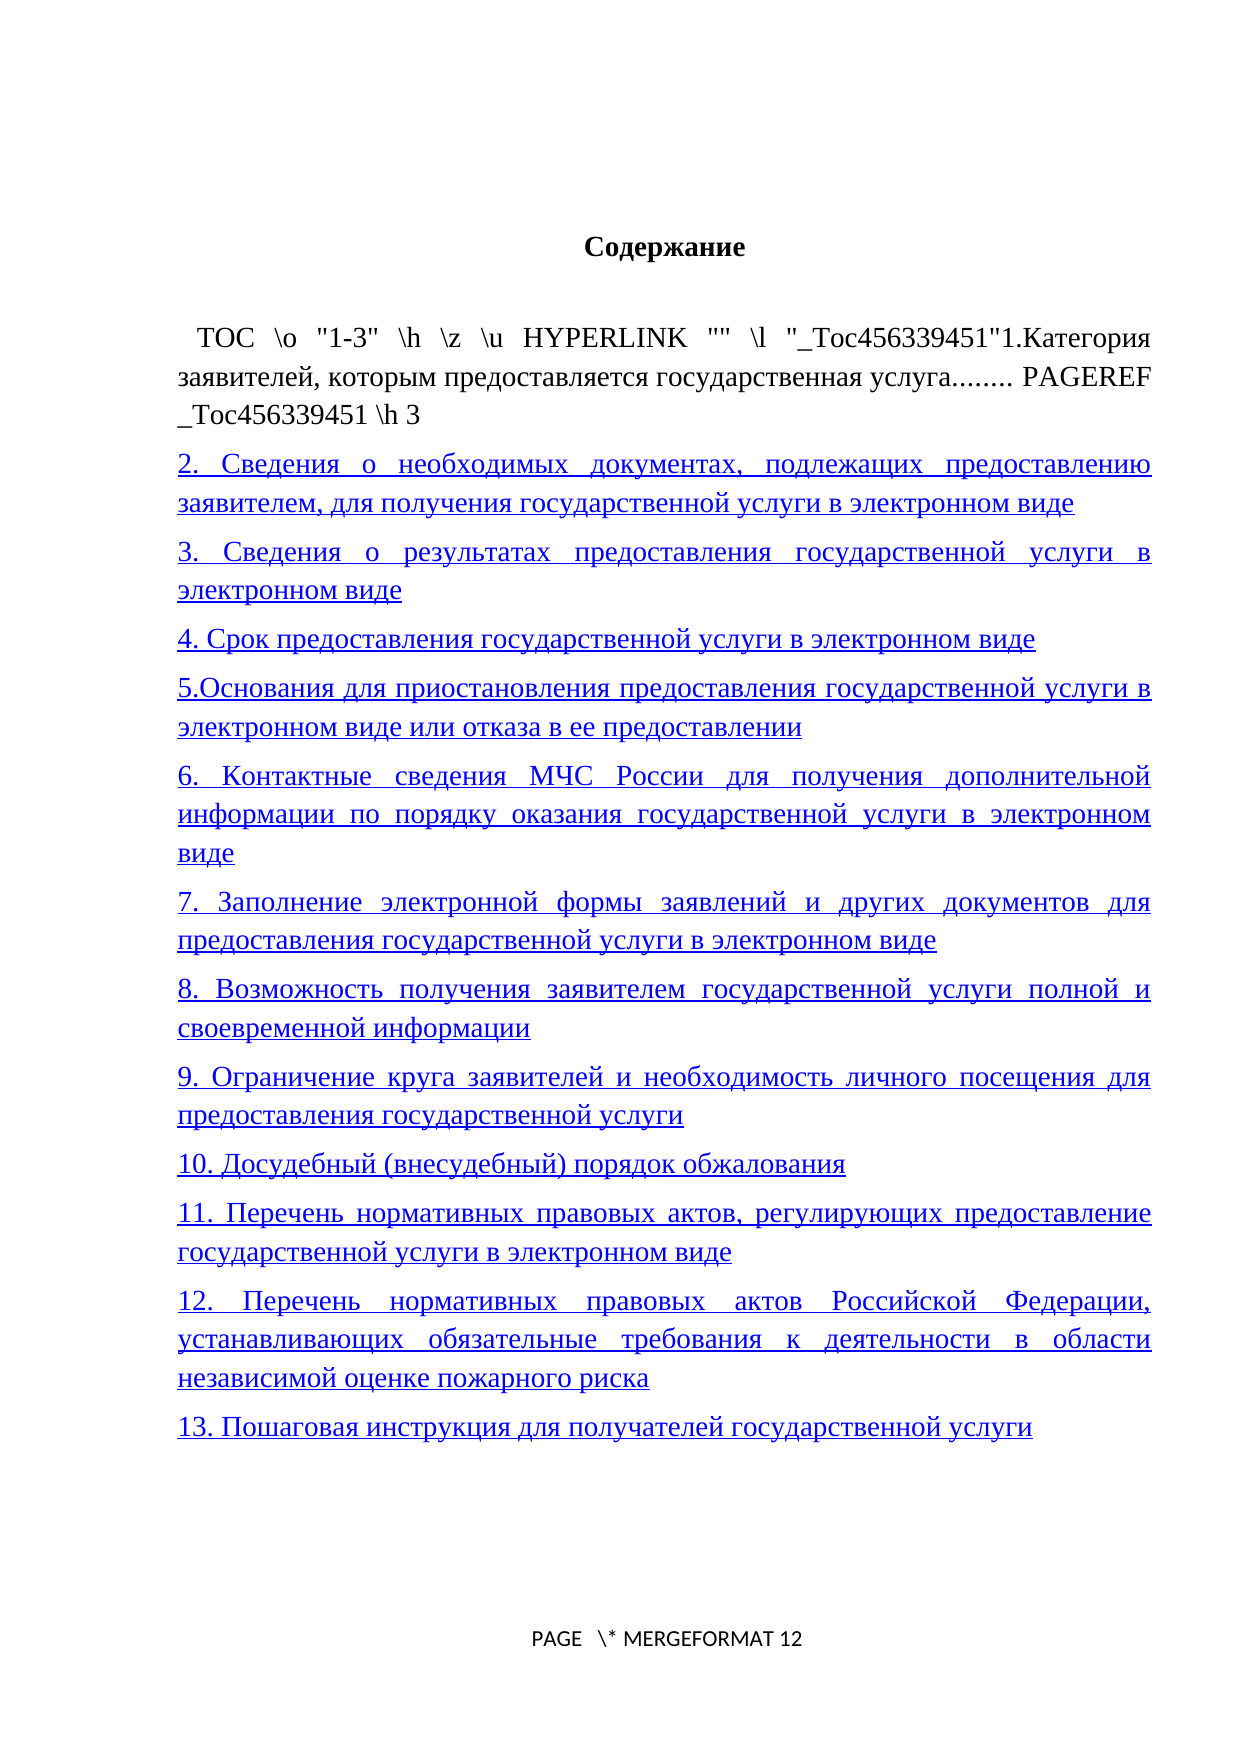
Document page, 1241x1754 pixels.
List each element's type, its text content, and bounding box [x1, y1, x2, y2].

subtitle Содержание [177, 229, 1152, 262]
